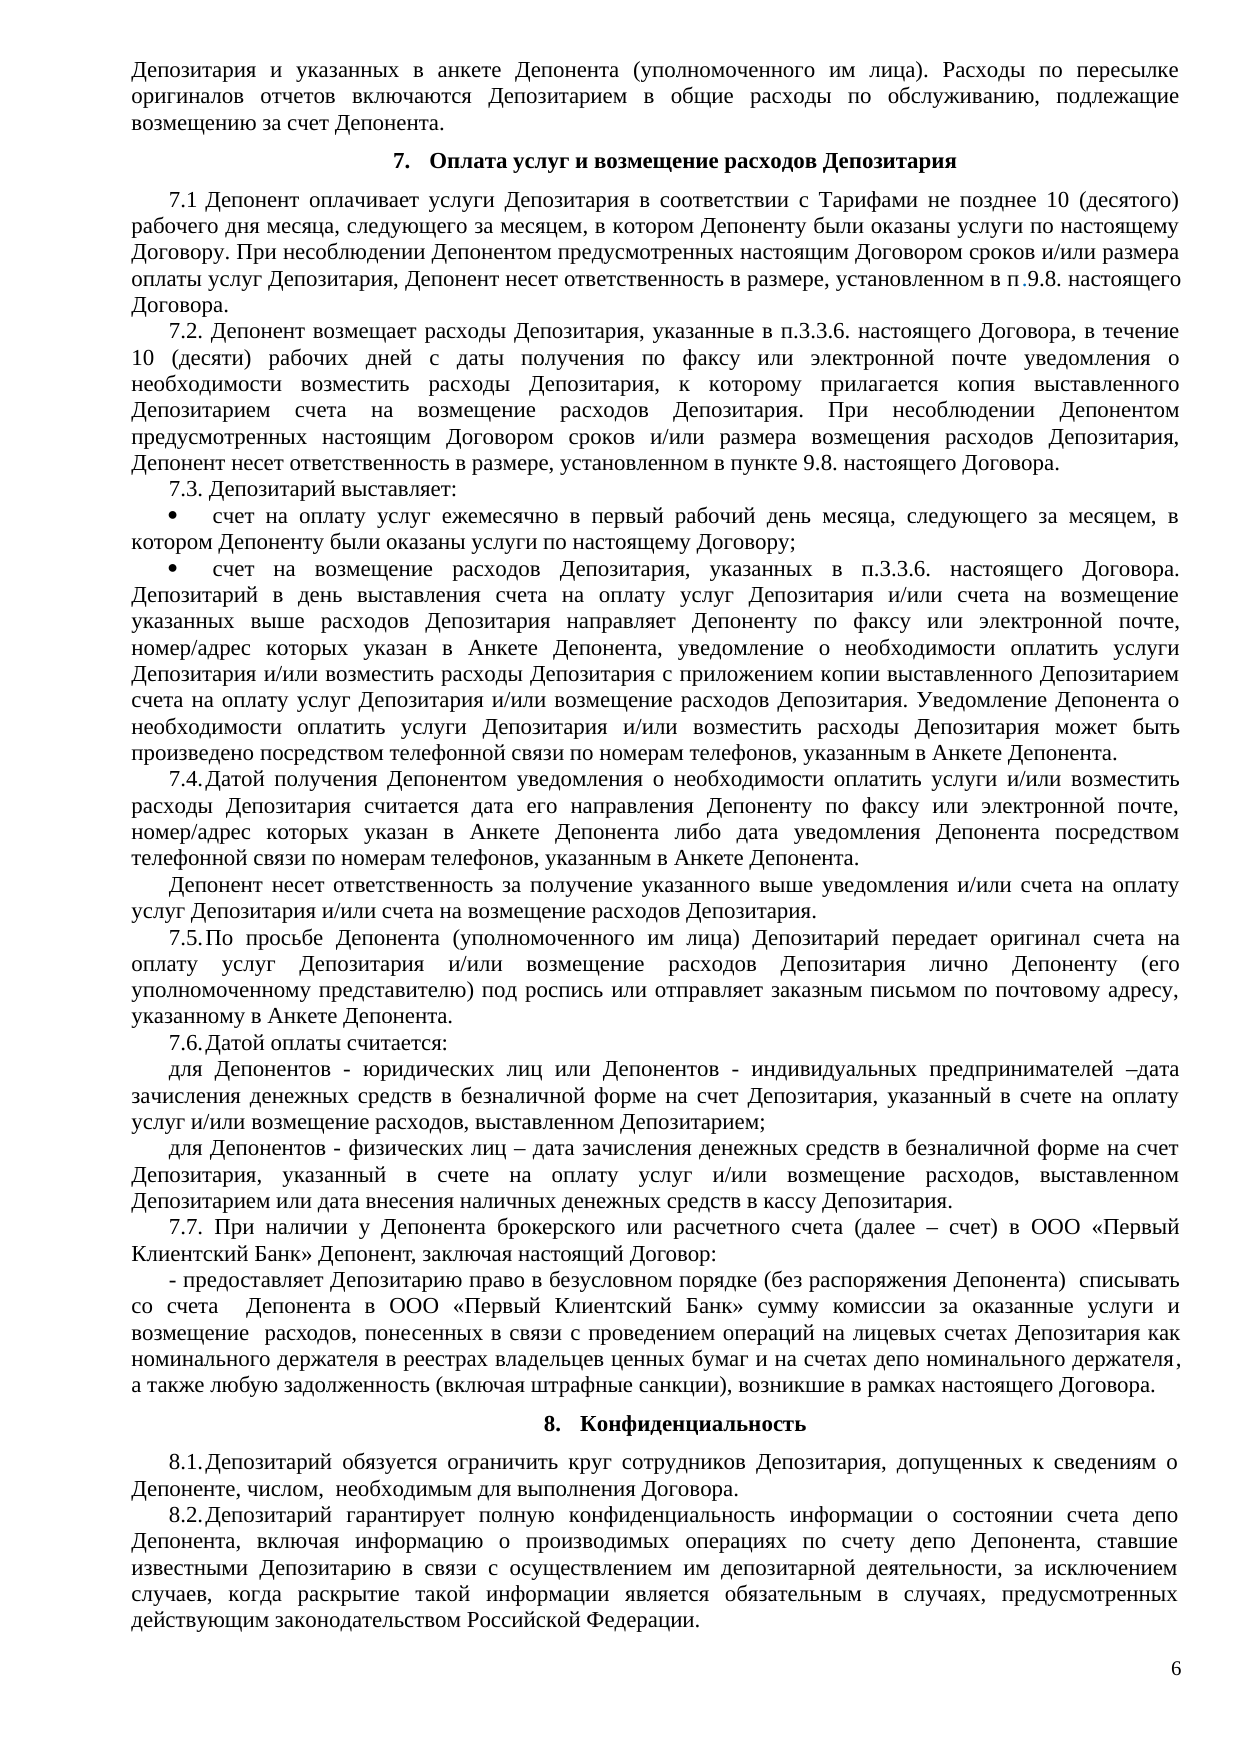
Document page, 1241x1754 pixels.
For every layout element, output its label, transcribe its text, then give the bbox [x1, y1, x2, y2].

text для Депонентов - юридических лиц или Депонентов - индивидуальных предпринимателей –дата зачисления денежных средств в безналичной форме на счет Депозитария, указанный в счете на оплату услуг и/или возмещение расходов, выставленном Депозитарием; [131, 1055, 1181, 1134]
list Датой оплаты считается: [131, 1029, 1181, 1055]
text - предоставляет Депозитарию право в безусловном порядке (без распоряжения Депонента) списывать со счета Депонента в ООО «Первый Клиентский Банк» сумму комиссии за оказанные услуги и возмещение расходов, понесенных в связи с проведением операций на лицевых счетах Депозитария как номинального держателя в реестрах владельцев ценных бумаг и на счетах депо номинального держателя, а также любую задолженность (включая штрафные санкции), возникшие в рамках настоящего Договора. [131, 1266, 1181, 1398]
list Оплата услуг и возмещение расходов Депозитария [131, 147, 1181, 174]
list счет на возмещение расходов Депозитария, указанных в п.3.3.6. настоящего Договора. Депозитарий в день выставления счета на оплату услуг Депозитария и/или счета на возмещение указанных выше расходов Депозитария направляет Депоненту по факсу или электронной почте, номер/адрес которых указан в Анкете Депонента, уведомление о необходимости оплатить услуги Депозитария и/или возместить расходы Депозитария с приложением копии выставленного Депозитарием счета на оплату услуг Депозитария и/или возмещение расходов Депозитария. Уведомление Депонента о необходимости оплатить услуги Депозитария и/или возместить расходы Депозитария может быть произведено посредством телефонной связи по номерам телефонов, указанным в Анкете Депонента. [131, 554, 1181, 765]
list Датой получения Депонентом уведомления о необходимости оплатить услуги и/или возместить расходы Депозитария считается дата его направления Депоненту по факсу или электронной почте, номер/адрес которых указан в Анкете Депонента либо дата уведомления Депонента посредством телефонной связи по номерам телефонов, указанным в Анкете Депонента. [131, 765, 1181, 871]
list Конфиденциальность [131, 1410, 1181, 1436]
list По просьбе Депонента (уполномоченного им лица) Депозитарий передает оригинал счета на оплату услуг Депозитария и/или возмещение расходов Депозитария лично Депоненту (его уполномоченному представителю) под роспись или отправляет заказным письмом по почтовому адресу, указанному в Анкете Депонента. [131, 923, 1181, 1029]
list Депозитарий обязуется ограничить круг сотрудников Депозитария, допущенных к сведениям о Депоненте, числом, необходимым для выполнения Договора. [131, 1448, 1180, 1501]
text Депонент несет ответственность за получение указанного выше уведомления и/или счета на оплату услуг Депозитария и/или счета на возмещение расходов Депозитария. [131, 871, 1181, 923]
text 7.2. Депонент возмещает расходы Депозитария, указанные в п.3.3.6. настоящего Договора, в течение 10 (десяти) рабочих дней с даты получения по факсу или электронной почте уведомления о необходимости возместить расходы Депозитария, к которому прилагается копия выставленного Депозитарием счета на возмещение расходов Депозитария. При несоблюдении Депонентом предусмотренных настоящим Договором сроков и/или размера возмещения расходов Депозитария, Депонент несет ответственность в размере, установленном в пункте 9.8. настоящего Договора. [131, 317, 1181, 476]
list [131, 56, 1181, 135]
text 7.3. Депозитарий выставляет: [131, 476, 1181, 502]
list счет на оплату услуг ежемесячно в первый рабочий день месяца, следующего за месяцем, в котором Депоненту были оказаны услуги по настоящему Договору; [131, 502, 1181, 554]
text 7.7. При наличии у Депонента брокерского или расчетного счета (далее – счет) в ООО «Первый Клиентский Банк» Депонент, заключая настоящий Договор: [131, 1213, 1181, 1266]
list Депонент оплачивает услуги Депозитария в соответствии с Тарифами не позднее 10 (десятого) рабочего дня месяца, следующего за месяцем, в котором Депоненту были оказаны услуги по настоящему Договору. При несоблюдении Депонентом предусмотренных настоящим Договором сроков и/или размера оплаты услуг Депозитария, Депонент несет ответственность в размере, установленном в п.9.8. настоящего Договора. [131, 186, 1181, 317]
list Депозитарий гарантирует полную конфиденциальность информации о состоянии счета депо Депонента, включая информацию о производимых операциях по счету депо Депонента, ставшие известными Депозитарию в связи с осуществлением им депозитарной деятельности, за исключением случаев, когда раскрытие такой информации является обязательным в случаях, предусмотренных действующим законодательством Российской Федерации. [131, 1501, 1180, 1633]
text для Депонентов - физических лиц – дата зачисления денежных средств в безналичной форме на счет Депозитария, указанный в счете на оплату услуг и/или возмещение расходов, выставленном Депозитарием или дата внесения наличных денежных средств в кассу Депозитария. [131, 1134, 1181, 1213]
